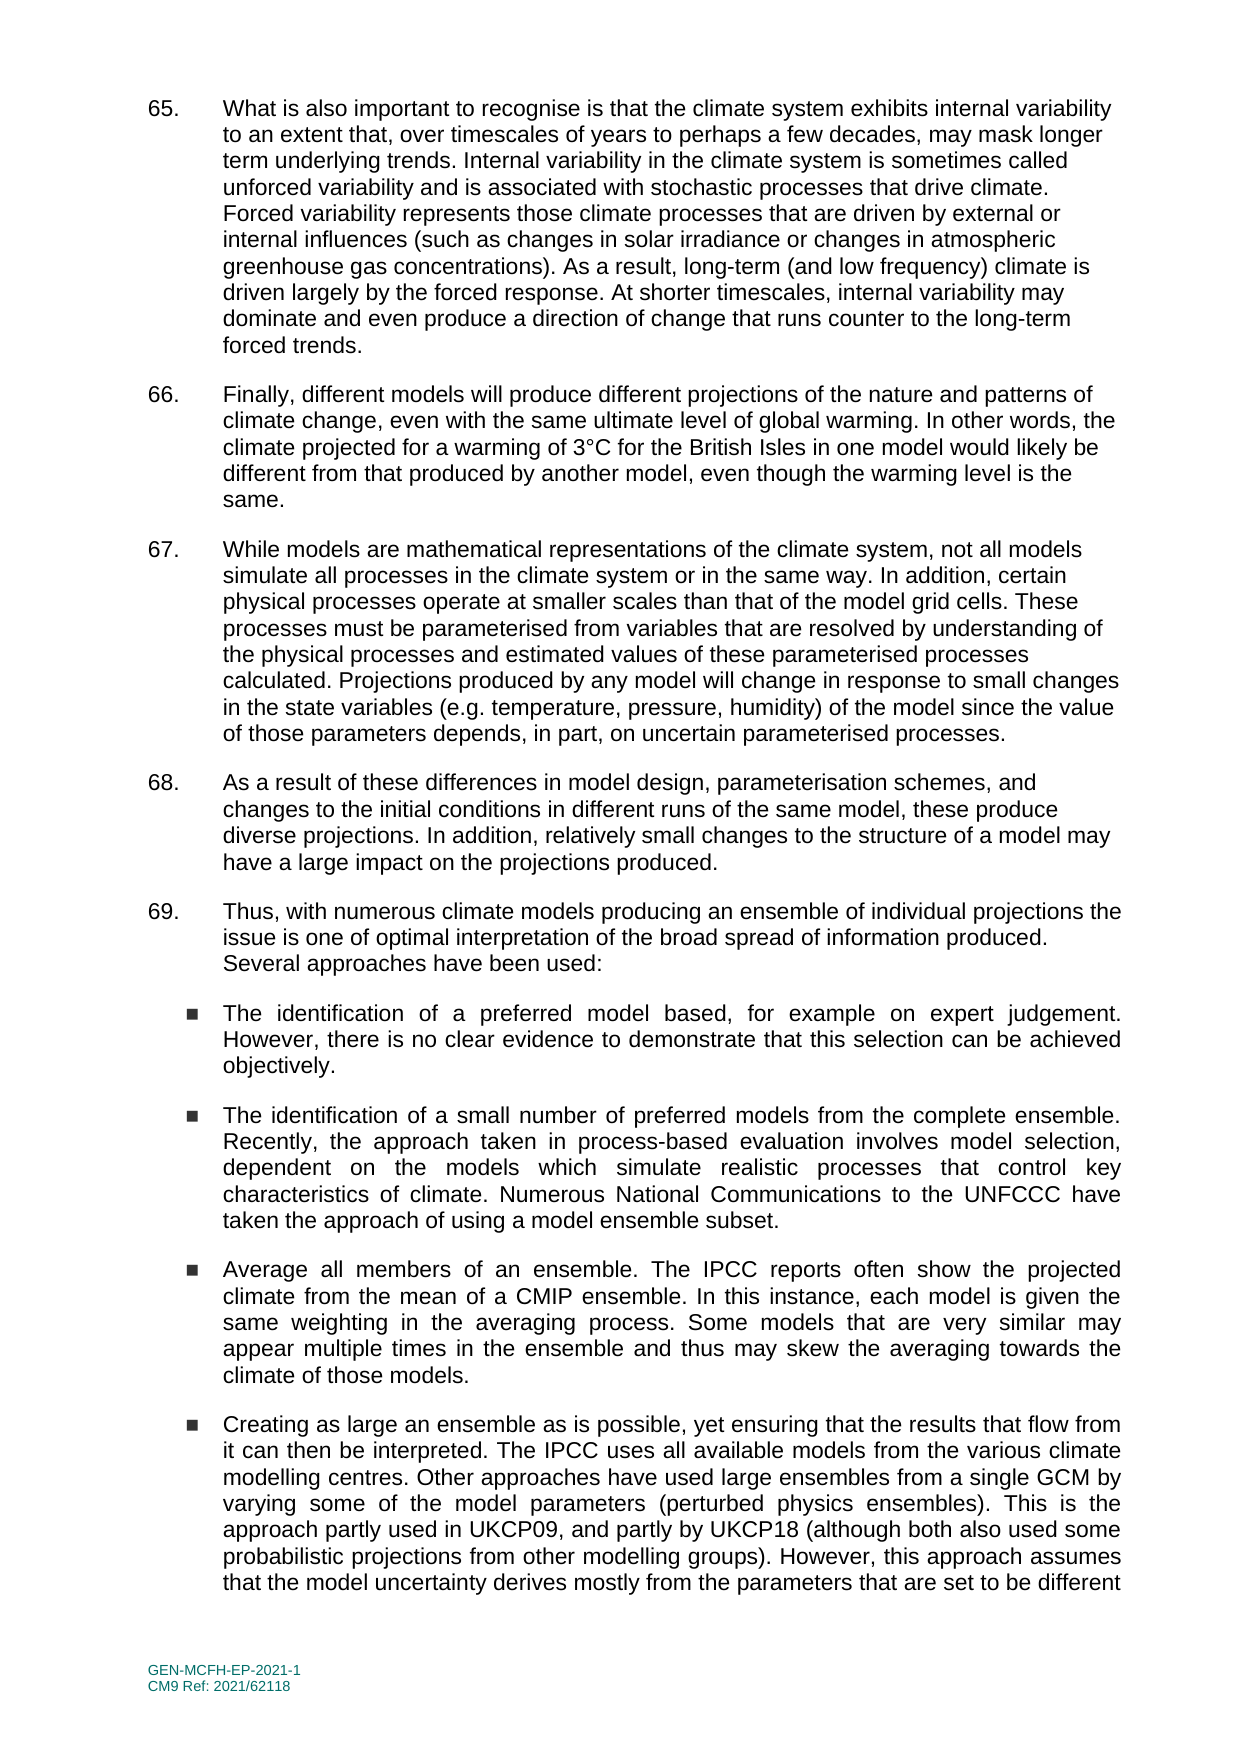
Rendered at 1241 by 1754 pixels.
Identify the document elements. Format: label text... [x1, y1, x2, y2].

text As a result of these differences in model design, parameterisation schemes, and changes to the initial conditions in different runs of the same model, these produce diverse projections. In addition, relatively small changes to the structure of a model may have a large impact on the projections produced. [148, 769, 1122, 875]
subtitle The identification of a small number of preferred models from the complete ensemble. Recently, the approach taken in process-based evaluation involves model selection, dependent on the models which simulate realistic processes that control key characteristics of climate. Numerous National Communications to the UNFCCC have taken the approach of using a model ensemble subset. [185, 1102, 1122, 1233]
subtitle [185, 1411, 1122, 1596]
text What is also important to recognise is that the climate system exhibits internal variability to an extent that, over timescales of years to perhaps a few decades, may mask longer term underlying trends. Internal variability in the climate system is sometimes called unforced variability and is associated with stochastic processes that drive climate. Forced variability represents those climate processes that are driven by external or internal influences (such as changes in solar irradiance or changes in atmospheric greenhouse gas concentrations). As a result, long-term (and low frequency) climate is driven largely by the forced response. At shorter timescales, internal variability may dominate and even produce a direction of change that runs counter to the long-term forced trends. [148, 94, 1122, 358]
text Thus, with numerous climate models producing an ensemble of individual projections the issue is one of optimal interpretation of the broad spread of information produced. Several approaches have been used: [148, 898, 1122, 977]
text While models are mathematical representations of the climate system, not all models simulate all processes in the climate system or in the same way. In addition, certain physical processes operate at smaller scales than that of the model grid cells. These processes must be parameterised from variables that are resolved by understanding of the physical processes and estimated values of these parameterised processes calculated. Projections produced by any model will change in response to small changes in the state variables (e.g. temperature, pressure, humidity) of the model since the value of those parameters depends, in part, on uncertain parameterised processes. [148, 536, 1122, 746]
subtitle Average all members of an ensemble. The IPCC reports often show the projected climate from the mean of a CMIP ensemble. In this instance, each model is given the same weighting in the averaging process. Some models that are very similar may appear multiple times in the ensemble and thus may skew the averaging towards the climate of those models. [185, 1256, 1122, 1388]
text Finally, different models will produce different projections of the nature and patterns of climate change, even with the same ultimate level of global warming. In other words, the climate projected for a warming of 3°C for the British Isles in one model would likely be different from that produced by another model, even though the warming level is the same. [148, 381, 1122, 513]
subtitle The identification of a preferred model based, for example on expert judgement. However, there is no clear evidence to demonstrate that this selection can be achieved objectively. [185, 1000, 1122, 1079]
